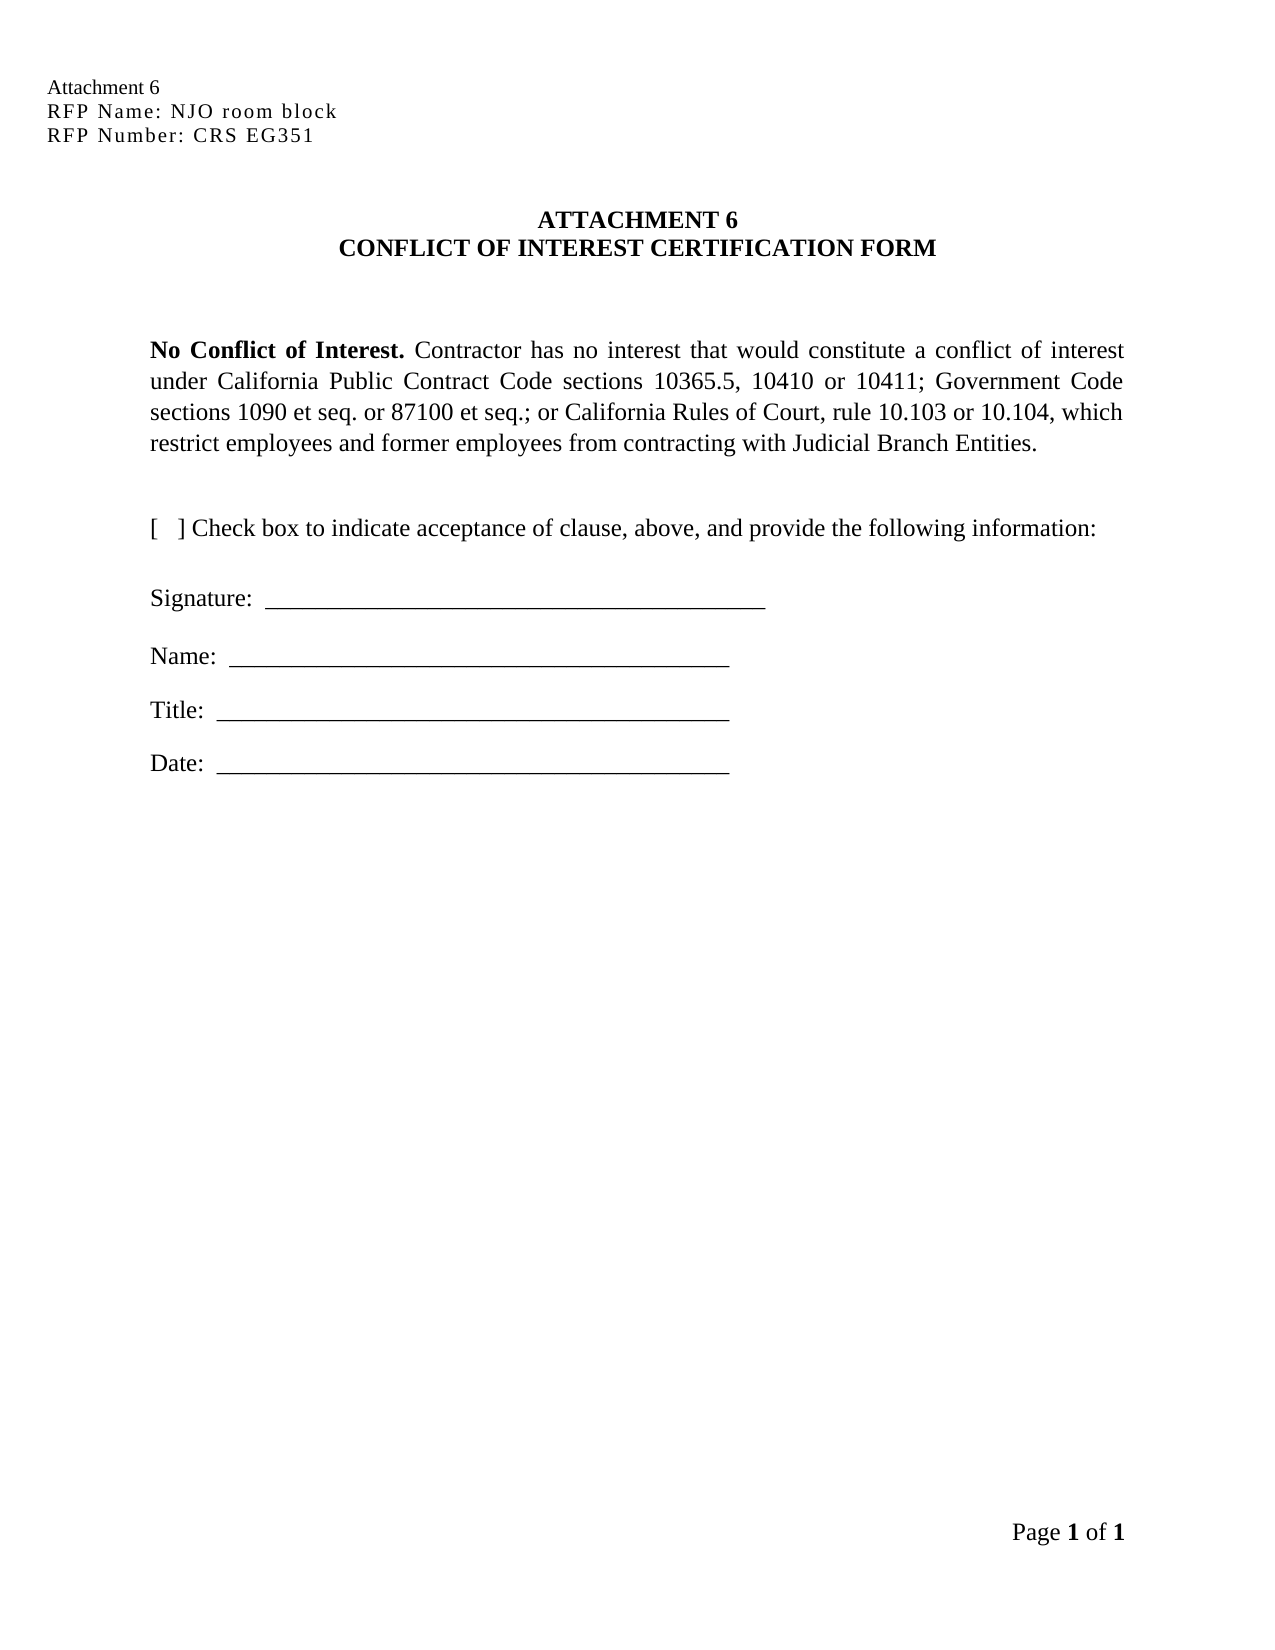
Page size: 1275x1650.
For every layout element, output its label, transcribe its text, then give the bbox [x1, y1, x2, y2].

subtitle Date: _________________________________________ [150, 748, 1125, 777]
text CONFLICT OF INTEREST CERTIFICATION FORM [150, 233, 1125, 262]
text [ ] Check box to indicate acceptance of clause, above, and provide the following information: [150, 513, 1125, 542]
text No Conflict of Interest. Contractor has no interest that would constitute a conflict of interest under California Public Contract Code sections 10365.5, 10410 or 10411; Government Code sections 1090 et seq. or 87100 et seq.; or California Rules of Court, rule 10.103 or 10.104, which restrict employees and former employees from contracting with Judicial Branch Entities. [150, 332, 1125, 457]
text Signature: ________________________________________ [150, 583, 1144, 612]
text Name: ________________________________________ [150, 641, 1144, 670]
subtitle Title: _________________________________________ [150, 695, 1125, 723]
text ATTACHMENT 6 [150, 205, 1125, 233]
